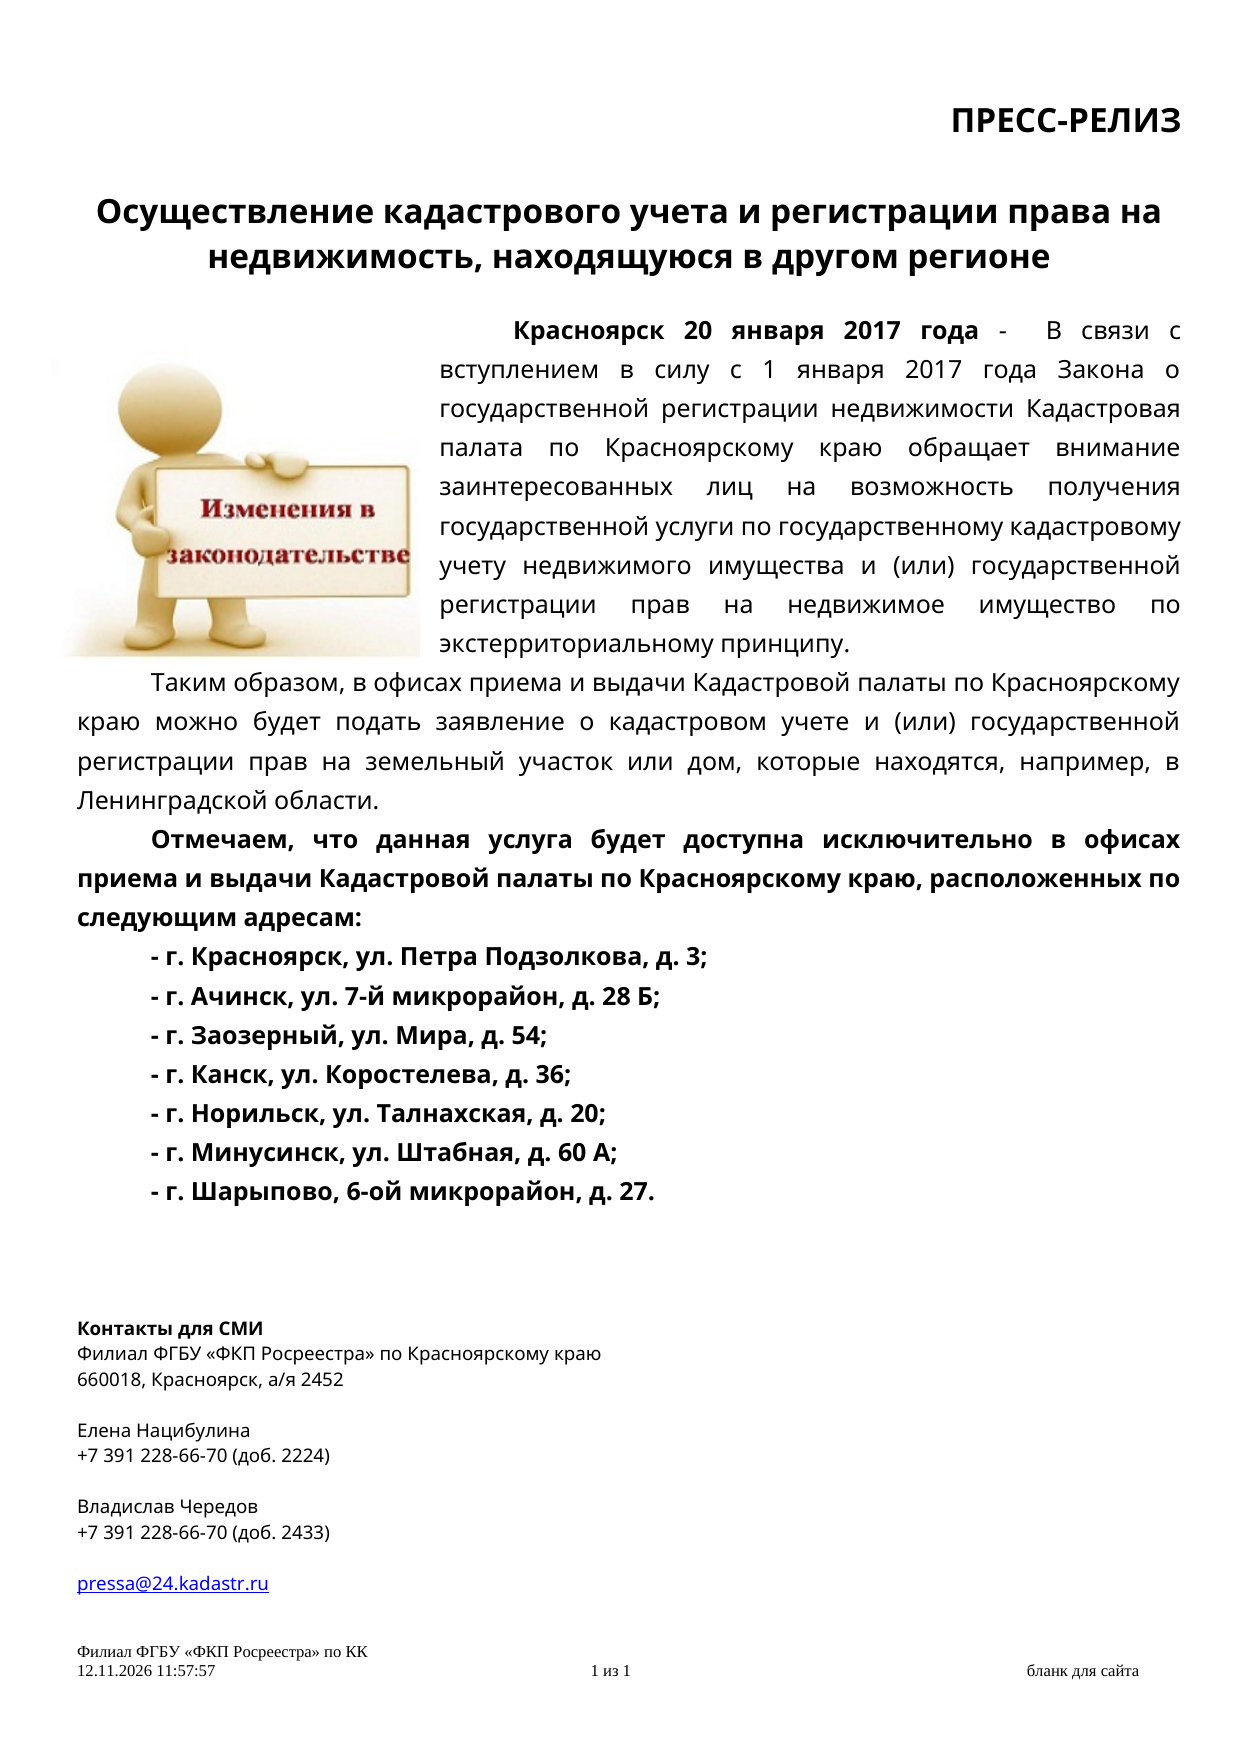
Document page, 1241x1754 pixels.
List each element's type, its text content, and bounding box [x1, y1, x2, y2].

text 660018, Красноярск, а/я 2452 [77, 1366, 1196, 1392]
text - г. Ачинск, ул. 7-й микрорайон, д. 28 Б; [77, 978, 1181, 1012]
text Отмечаем, что данная услуга будет доступна исключительно в офисах приема и выдачи Кадастровой палаты по Красноярскому краю, расположенных по следующим адресам: [77, 822, 1181, 934]
text Елена Нацибулина [77, 1417, 1196, 1443]
text - г. Канск, ул. Коростелева, д. 36; [77, 1057, 1181, 1091]
text - г. Красноярск, ул. Петра Подзолкова, д. 3; [77, 939, 1181, 973]
text - г. Минусинск, ул. Штабная, д. 60 А; [77, 1135, 1181, 1169]
text - г. Норильск, ул. Талнахская, д. 20; [77, 1096, 1181, 1130]
text Владислав Чередов [77, 1494, 1196, 1519]
text +7 391 228-66-70 (доб. 2224) [77, 1443, 1196, 1468]
text pressa@24.kadastr.ru [77, 1570, 1196, 1596]
text +7 391 228-66-70 (доб. 2433) [77, 1519, 1196, 1545]
text Таким образом, в офисах приема и выдачи Кадастровой палаты по Красноярскому краю можно будет подать заявление о кадастровом учете и (или) государственной регистрации прав на земельный участок или дом, которые находятся, например, в Ленинградской области. [77, 665, 1181, 816]
text ПРЕСС-РЕЛИЗ [77, 97, 1181, 142]
text Контакты для СМИ [77, 1315, 1181, 1341]
text Осуществление кадастрового учета и регистрации права на недвижимость, находящуюся в другом регионе [77, 187, 1181, 278]
picture [51, 344, 421, 659]
text - г. Шарыпово, 6-ой микрорайон, д. 27. [77, 1174, 1181, 1208]
text Филиал ФГБУ «ФКП Росреестра» по Красноярскому краю [77, 1341, 1196, 1366]
text - г. Заозерный, ул. Мира, д. 54; [77, 1017, 1181, 1051]
